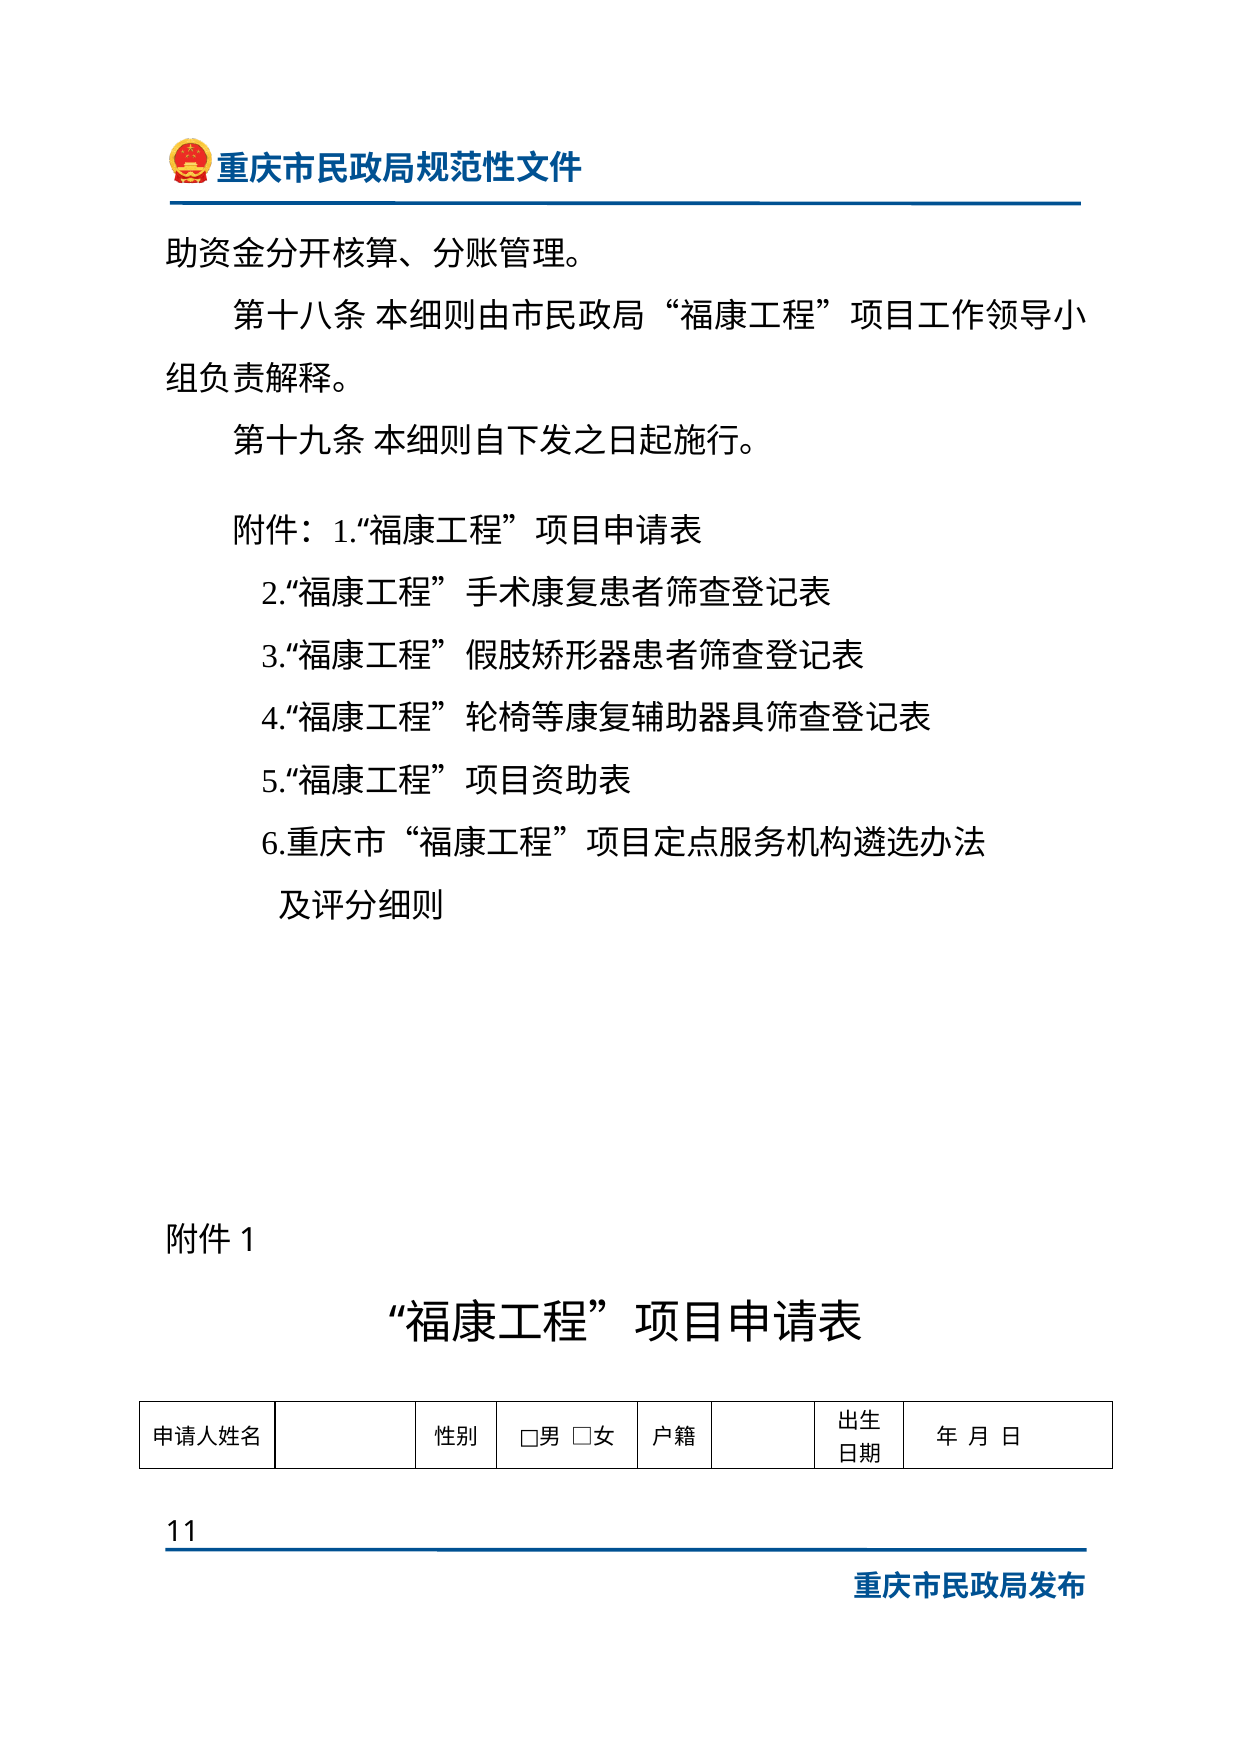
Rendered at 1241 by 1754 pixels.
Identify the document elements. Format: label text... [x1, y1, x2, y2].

table_header 性别 [416, 1402, 496, 1468]
table_header 年 月 日 [904, 1402, 1112, 1468]
text 及评分细则 [165, 867, 1087, 929]
table_header □男 □女 [497, 1402, 637, 1468]
table_header 出生 日期 [815, 1402, 903, 1468]
table_header [276, 1402, 415, 1468]
text 6.重庆市“福康工程”项目定点服务机构遴选办法 [165, 804, 1087, 867]
text 5.“福康工程”项目资助表 [165, 742, 1087, 804]
table_header 户籍 [638, 1402, 711, 1468]
table_header 申请人姓名 [140, 1402, 274, 1468]
text 附件：1.“福康工程”项目申请表 [165, 492, 1087, 554]
text 4.“福康工程”轮椅等康复辅助器具筛查登记表 [165, 679, 1087, 742]
text 第十七条 区县（自治县）民政局对本细则确定的“福康工程”项目内容拓展至建档立卡贫困户、低保家庭和特困人员中的残疾人群体以外的，所用资金应为地方资金，并应与中央补助资金分开核算、分账管理。 [165, 215, 1087, 278]
text 第十九条 本细则自下发之日起施行。 [165, 403, 1087, 465]
table_header [712, 1402, 814, 1468]
text 2.“福康工程”手术康复患者筛查登记表 [165, 554, 1087, 617]
text 第十八条 本细则由市民政局“福康工程”项目工作领导小组负责解释。 [165, 278, 1087, 403]
text “福康工程”项目申请表 [165, 1269, 1087, 1368]
picture [165, 136, 216, 187]
text 3.“福康工程”假肢矫形器患者筛查登记表 [165, 617, 1087, 679]
text 附件1 [165, 1204, 1087, 1269]
